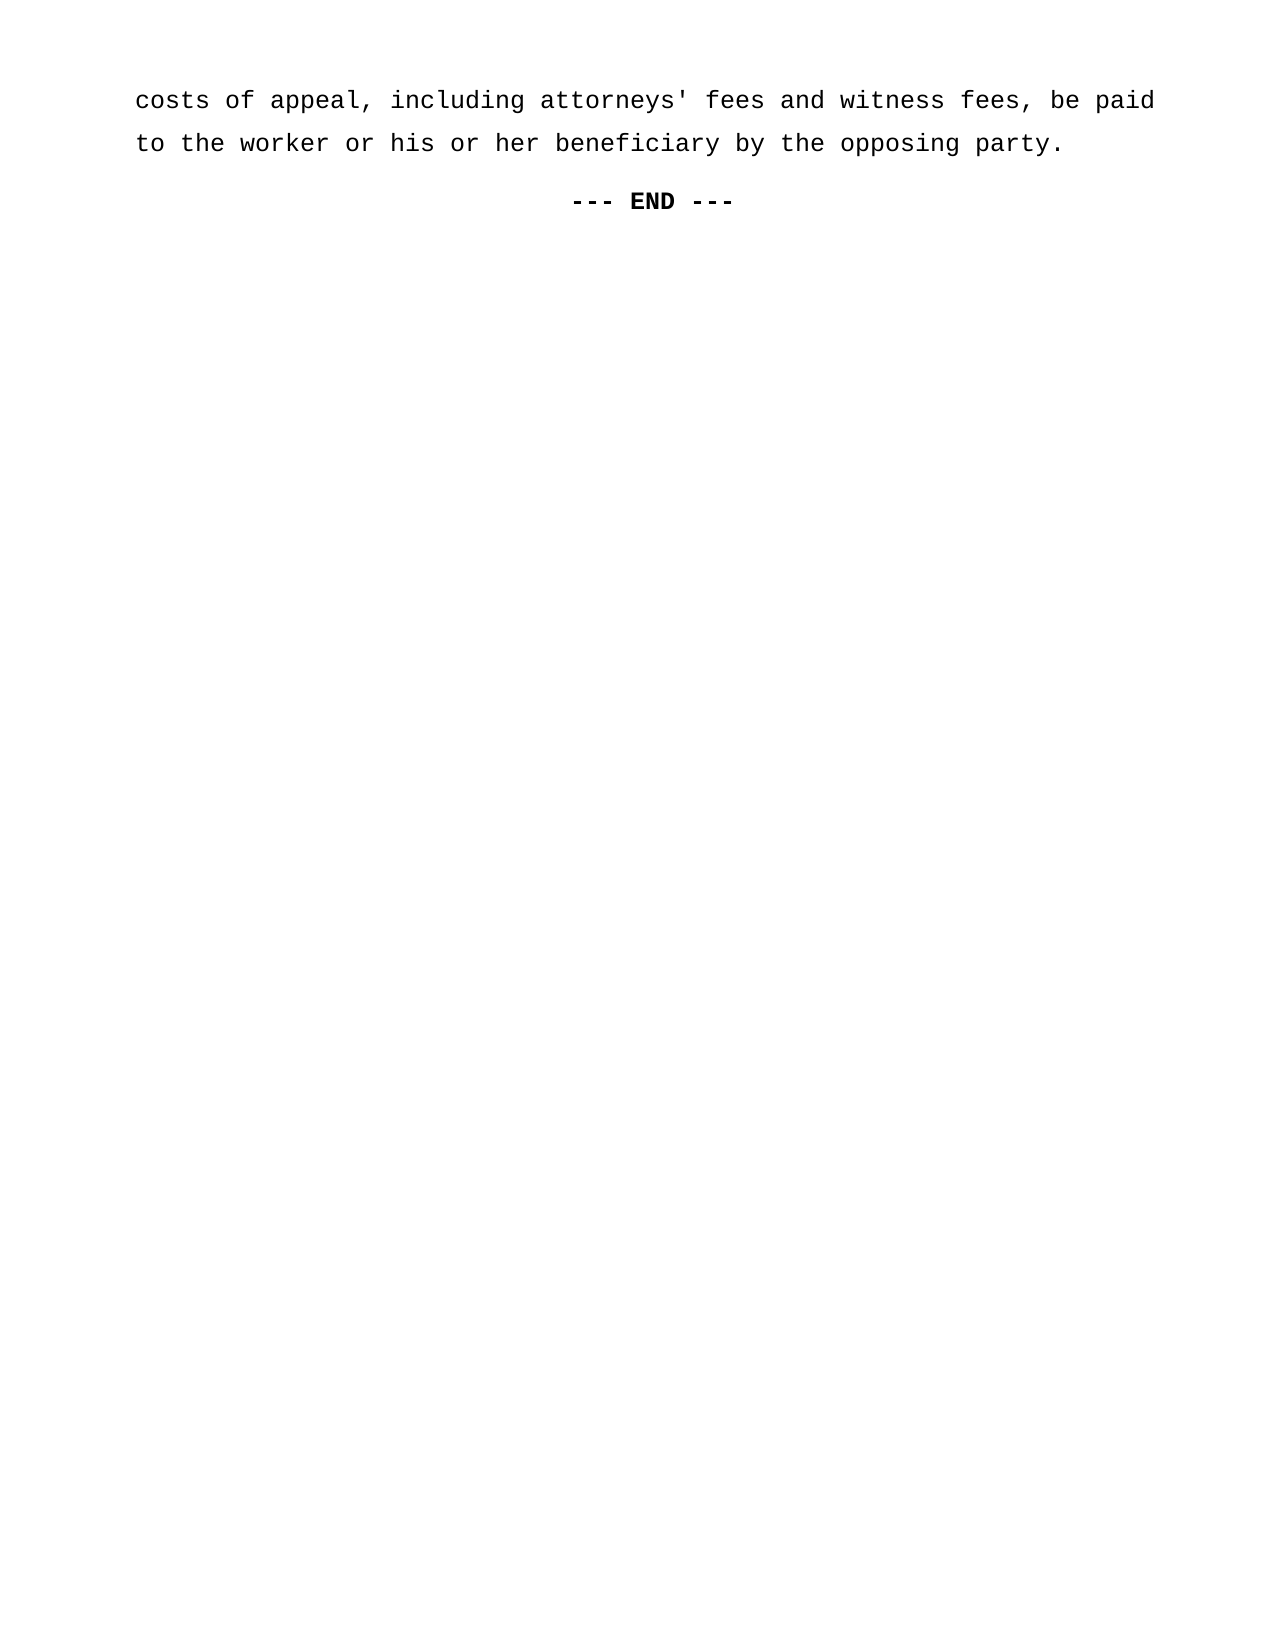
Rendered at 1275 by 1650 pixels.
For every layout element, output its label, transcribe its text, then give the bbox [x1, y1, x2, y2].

text --- END --- [135, 188, 1170, 217]
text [135, 75, 1170, 160]
